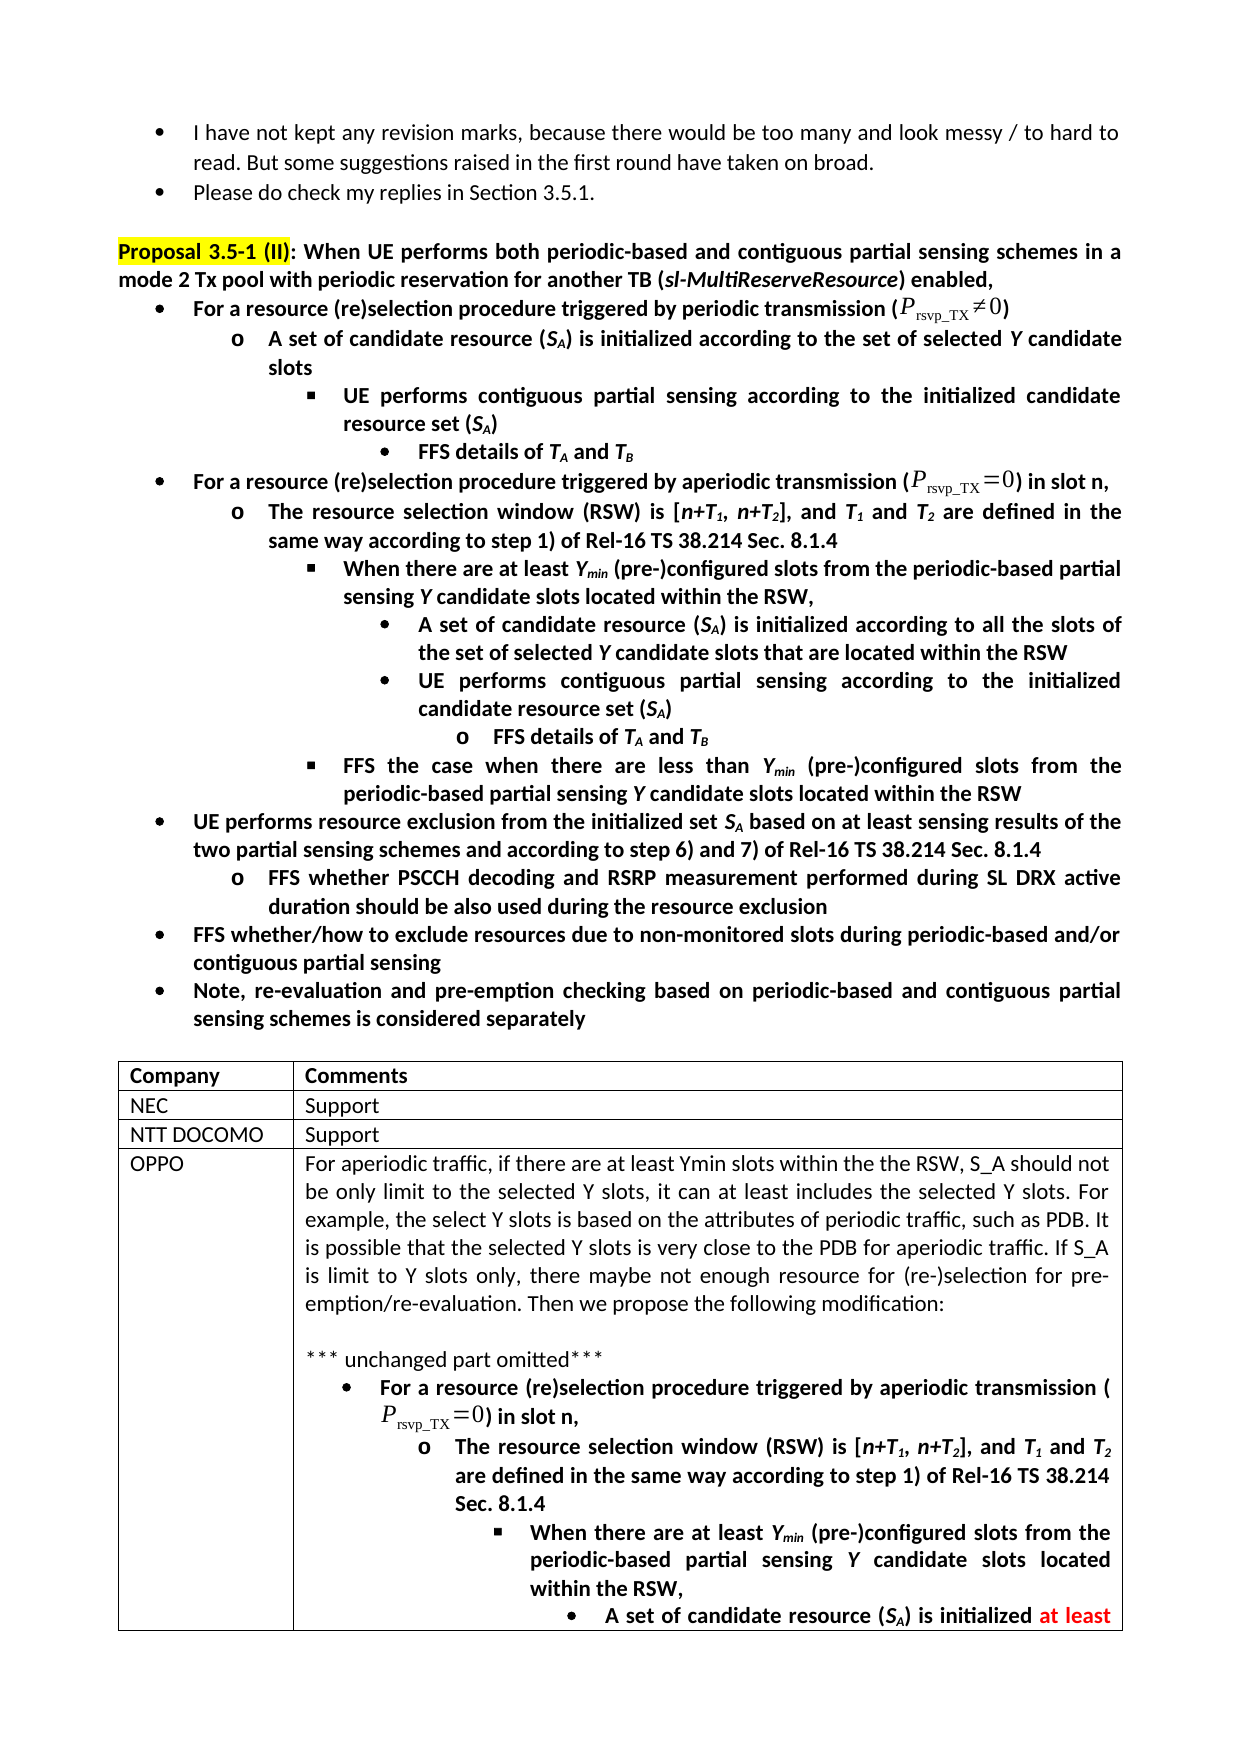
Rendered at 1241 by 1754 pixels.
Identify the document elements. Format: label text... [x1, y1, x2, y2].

table_cell OPPO [119, 1149, 293, 1630]
list FFS whether PSCCH decoding and RSRP measurement performed during SL DRX active duration should be also used during the resource exclusion [231, 863, 1122, 921]
table_header Comments [294, 1062, 1122, 1090]
list A set of candidate resource (SA) is initialized according to the set of selected Y candidate slots [231, 324, 1122, 381]
text Proposal 3.5-1 (II): When UE performs both periodic-based and contiguous partial sensing schemes in a mode 2 Tx pool with periodic reservation for another TB (sl-MultiReserveResource) enabled, [118, 237, 1122, 293]
list FFS details of TA and TB [381, 437, 1122, 465]
list When there are at least Ymin (pre-)configured slots from the periodic-based partial sensing Y candidate slots located within the RSW, [306, 554, 1122, 610]
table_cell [294, 1149, 1122, 1630]
table_cell NEC [119, 1091, 293, 1119]
table_cell Support [294, 1120, 1122, 1148]
table_cell NTT DOCOMO [119, 1120, 293, 1148]
list Please do check my replies in Section 3.5.1. [156, 178, 1122, 207]
list UE performs contiguous partial sensing according to the initialized candidate resource set (SA) [306, 381, 1122, 437]
list For a resource (re)selection procedure triggered by periodic transmission () [156, 293, 1122, 324]
list Note, re-evaluation and pre-emption checking based on periodic-based and contiguous partial sensing schemes is considered separately [156, 977, 1122, 1033]
list FFS the case when there are less than Ymin (pre-)configured slots from the periodic-based partial sensing Y candidate slots located within the RSW [306, 751, 1122, 807]
list A set of candidate resource (SA) is initialized according to all the slots of the set of selected Y candidate slots that are located within the RSW [381, 610, 1122, 666]
list For a resource (re)selection procedure triggered by aperiodic transmission () in slot n, [156, 465, 1122, 497]
list UE performs resource exclusion from the initialized set SA based on at least sensing results of the two partial sensing schemes and according to step 6) and 7) of Rel-16 TS 38.214 Sec. 8.1.4 [156, 807, 1122, 863]
table_cell Support [294, 1091, 1122, 1119]
list FFS details of TA and TB [456, 722, 1122, 751]
table_header Company [119, 1062, 293, 1090]
list UE performs contiguous partial sensing according to the initialized candidate resource set (SA) [381, 666, 1122, 722]
list The resource selection window (RSW) is [n+T1, n+T2], and T1 and T2 are defined in the same way according to step 1) of Rel-16 TS 38.214 Sec. 8.1.4 [231, 497, 1122, 554]
list FFS whether/how to exclude resources due to non-monitored slots during periodic-based and/or contiguous partial sensing [156, 921, 1122, 977]
list I have not kept any revision marks, because there would be too many and look messy / to hard to read. But some suggestions raised in the first round have taken on broad. [156, 118, 1122, 176]
